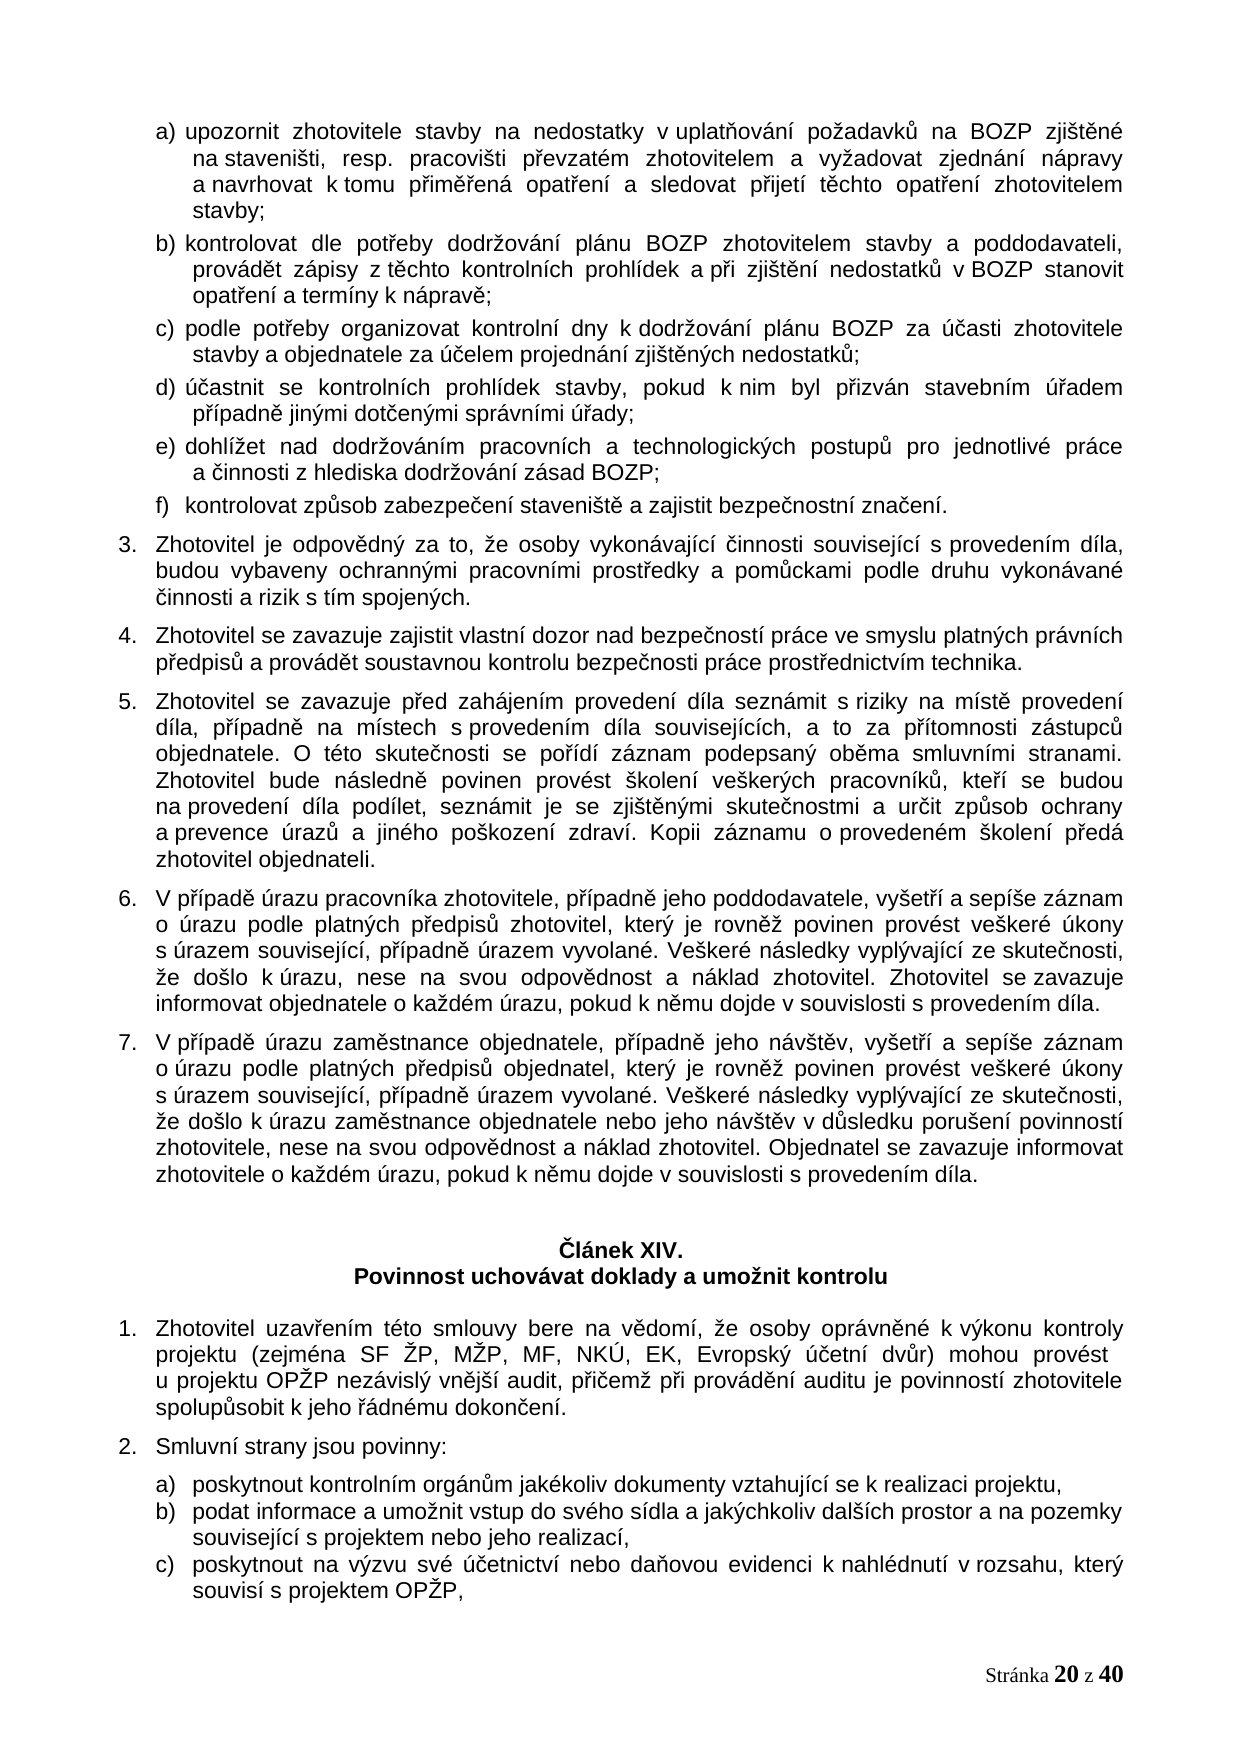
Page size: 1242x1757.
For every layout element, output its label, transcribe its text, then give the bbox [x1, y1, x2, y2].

list Článek XIV. [118, 1237, 1123, 1263]
list dohlížet nad dodržováním pracovních a technologických postupů pro jednotlivé práce a činnosti z hlediska dodržování zásad BOZP; [155, 433, 1123, 486]
list Zhotovitel uzavřením této smlouvy bere na vědomí, že osoby oprávněné k výkonu kontroly projektu (zejména SF ŽP, MŽP, MF, NKÚ, EK, Evropský účetní dvůr) mohou provést u projektu OPŽP nezávislý vnější audit, přičemž při provádění auditu je povinností zhotovitele spolupůsobit k jeho řádnému dokončení. [118, 1315, 1123, 1420]
list účastnit se kontrolních prohlídek stavby, pokud k nim byl přizván stavebním úřadem případně jinými dotčenými správními úřady; [155, 374, 1123, 427]
list podle potřeby organizovat kontrolní dny k dodržování plánu BOZP za účasti zhotovitele stavby a objednatele za účelem projednání zjištěných nedostatků; [155, 315, 1123, 368]
list kontrolovat dle potřeby dodržování plánu BOZP zhotovitelem stavby a poddodavateli, provádět zápisy z těchto kontrolních prohlídek a při zjištění nedostatků v BOZP stanovit opatření a termíny k nápravě; [155, 230, 1123, 309]
list upozornit zhotovitele stavby na nedostatky v uplatňování požadavků na BOZP zjištěné na staveništi, resp. pracovišti převzatém zhotovitelem a vyžadovat zjednání nápravy a navrhovat k tomu přiměřená opatření a sledovat přijetí těchto opatření zhotovitelem stavby; [155, 118, 1123, 223]
list V případě úrazu pracovníka zhotovitele, případně jeho poddodavatele, vyšetří a sepíše záznam o úrazu podle platných předpisů zhotovitel, který je rovněž povinen provést veškeré úkony s úrazem související, případně úrazem vyvolané. Veškeré následky vyplývající ze skutečnosti, že došlo k úrazu, nese na svou odpovědnost a náklad zhotovitel. Zhotovitel se zavazuje informovat objednatele o každém úrazu, pokud k němu dojde v souvislosti s provedením díla. [118, 884, 1123, 1016]
list kontrolovat způsob zabezpečení staveniště a zajistit bezpečnostní značení. [155, 492, 1123, 518]
subtitle Povinnost uchovávat doklady a umožnit kontrolu [118, 1263, 1123, 1290]
list Smluvní strany jsou povinny: [118, 1433, 1123, 1459]
list poskytnout kontrolním orgánům jakékoliv dokumenty vztahující se k realizaci projektu, [155, 1471, 1123, 1498]
list poskytnout na výzvu své účetnictví nebo daňovou evidenci k nahlédnutí v rozsahu, který souvisí s projektem OPŽP, [155, 1551, 1123, 1603]
list podat informace a umožnit vstup do svého sídla a jakýchkoliv dalších prostor a na pozemky související s projektem nebo jeho realizací, [155, 1498, 1123, 1551]
list Zhotovitel se zavazuje před zahájením provedení díla seznámit s riziky na místě provedení díla, případně na místech s provedením díla souvisejících, a to za přítomnosti zástupců objednatele. O této skutečnosti se pořídí záznam podepsaný oběma smluvními stranami. Zhotovitel bude následně povinen provést školení veškerých pracovníků, kteří se budou na provedení díla podílet, seznámit je se zjištěnými skutečnostmi a určit způsob ochrany a prevence úrazů a jiného poškození zdraví. Kopii záznamu o provedeném školení předá zhotovitel objednateli. [118, 688, 1123, 872]
list Zhotovitel je odpovědný za to, že osoby vykonávající činnosti související s provedením díla, budou vybaveny ochrannými pracovními prostředky a pomůckami podle druhu vykonávané činnosti a rizik s tím spojených. [118, 531, 1123, 610]
list V případě úrazu zaměstnance objednatele, případně jeho návštěv, vyšetří a sepíše záznam o úrazu podle platných předpisů objednatel, který je rovněž povinen provést veškeré úkony s úrazem související, případně úrazem vyvolané. Veškeré následky vyplývající ze skutečnosti, že došlo k úrazu zaměstnance objednatele nebo jeho návštěv v důsledku porušení povinností zhotovitele, nese na svou odpovědnost a náklad zhotovitel. Objednatel se zavazuje informovat zhotovitele o každém úrazu, pokud k němu dojde v souvislosti s provedením díla. [118, 1029, 1123, 1187]
list Zhotovitel se zavazuje zajistit vlastní dozor nad bezpečností práce ve smyslu platných právních předpisů a provádět soustavnou kontrolu bezpečnosti práce prostřednictvím technika. [118, 622, 1123, 675]
